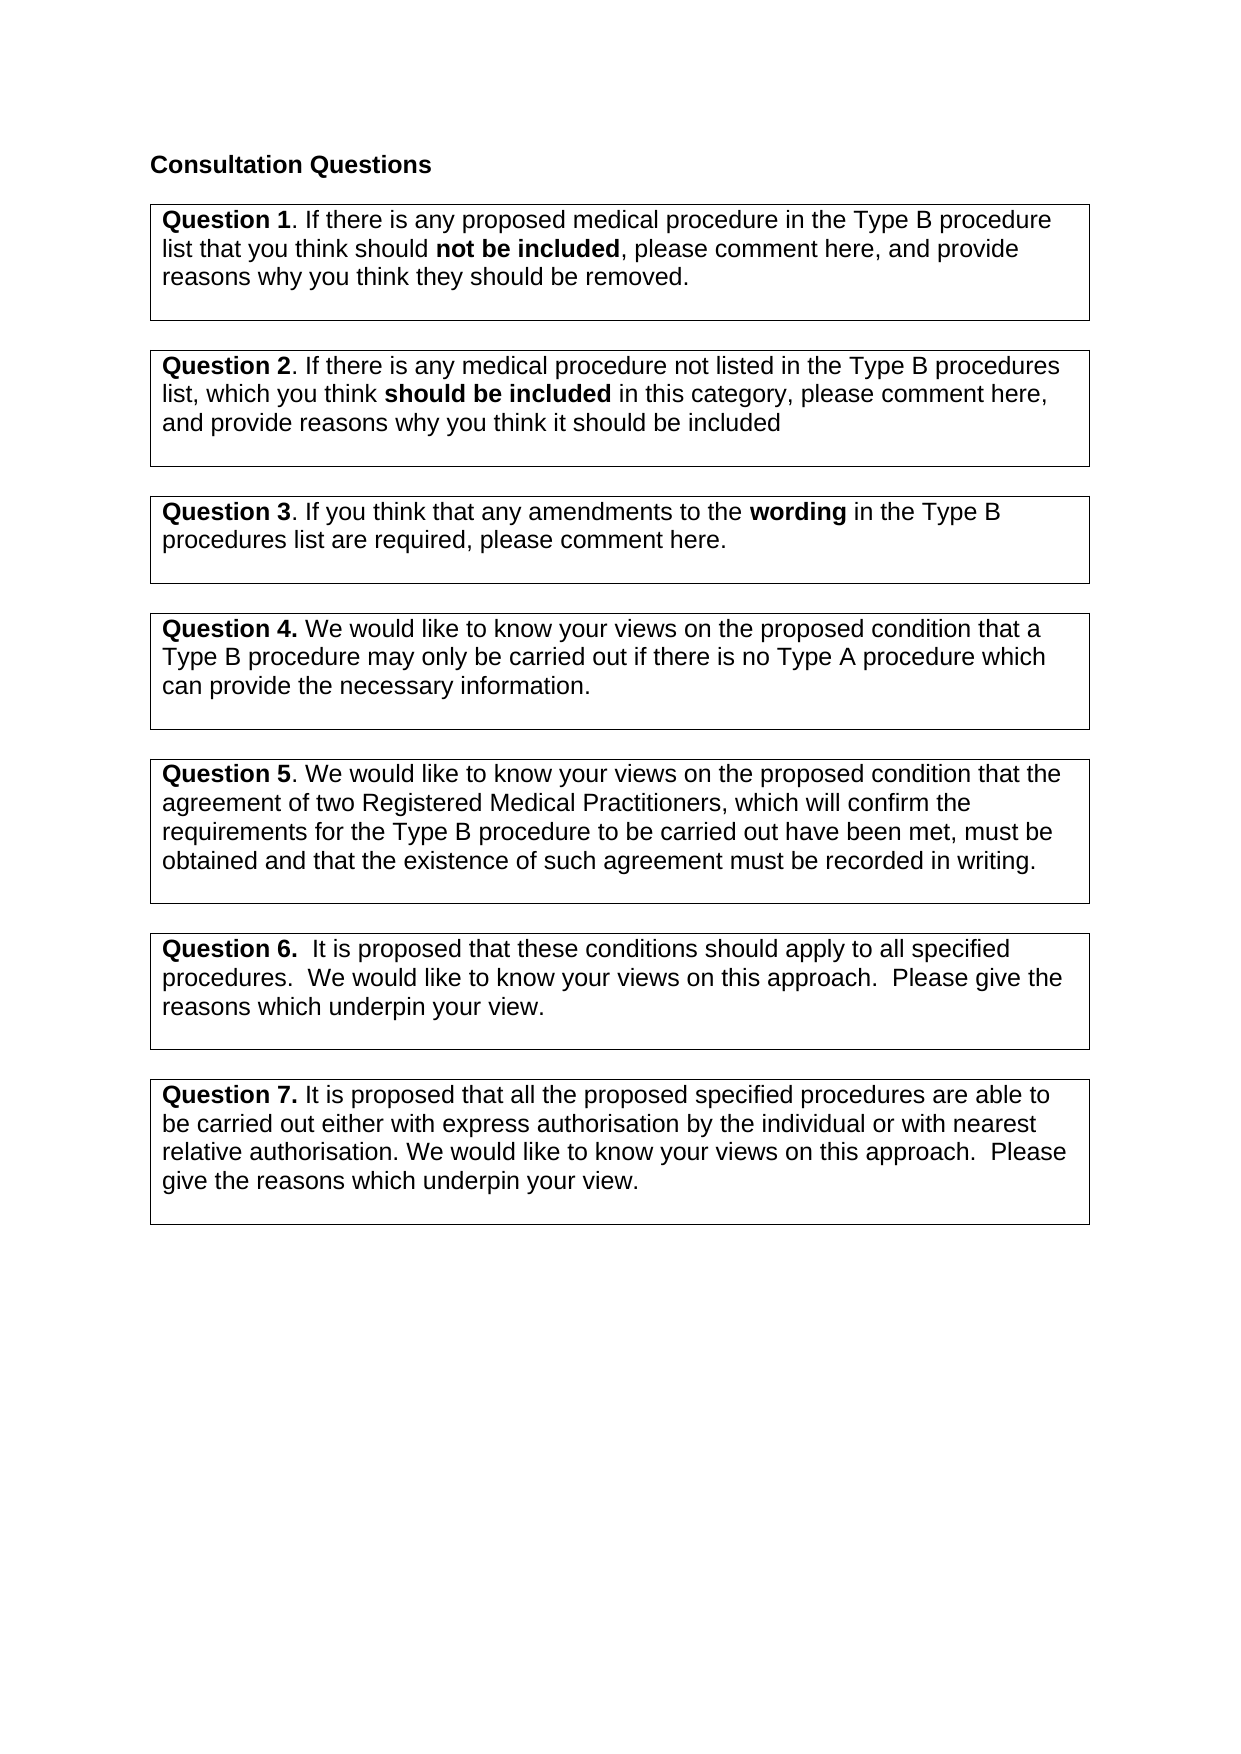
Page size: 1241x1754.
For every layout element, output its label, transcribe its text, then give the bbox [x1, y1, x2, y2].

table_header Question 7. It is proposed that all the proposed specified procedures are able to be carried out either with express authorisation by the individual or with nearest relative authorisation. We would like to know your views on this approach. Please give the reasons which underpin your view. [151, 1080, 1089, 1224]
table_header Question 2. If there is any medical procedure not listed in the Type B procedures list, which you think should be included in this category, please comment here, and provide reasons why you think it should be included [151, 351, 1089, 466]
text Consultation Questions [150, 150, 1090, 179]
table_header Question 4. We would like to know your views on the proposed condition that a Type B procedure may only be carried out if there is no Type A procedure which can provide the necessary information. [151, 614, 1089, 729]
table_header Question 3. If you think that any amendments to the wording in the Type B procedures list are required, please comment here. [151, 497, 1089, 583]
table_header Question 6. It is proposed that these conditions should apply to all specified procedures. We would like to know your views on this approach. Please give the reasons which underpin your view. [151, 934, 1089, 1049]
table_header Question 5. We would like to know your views on the proposed condition that the agreement of two Registered Medical Practitioners, which will confirm the requirements for the Type B procedure to be carried out have been met, must be obtained and that the existence of such agreement must be recorded in writing. [151, 760, 1089, 903]
table_header Question 1. If there is any proposed medical procedure in the Type B procedure list that you think should not be included, please comment here, and provide reasons why you think they should be removed. [151, 205, 1089, 320]
